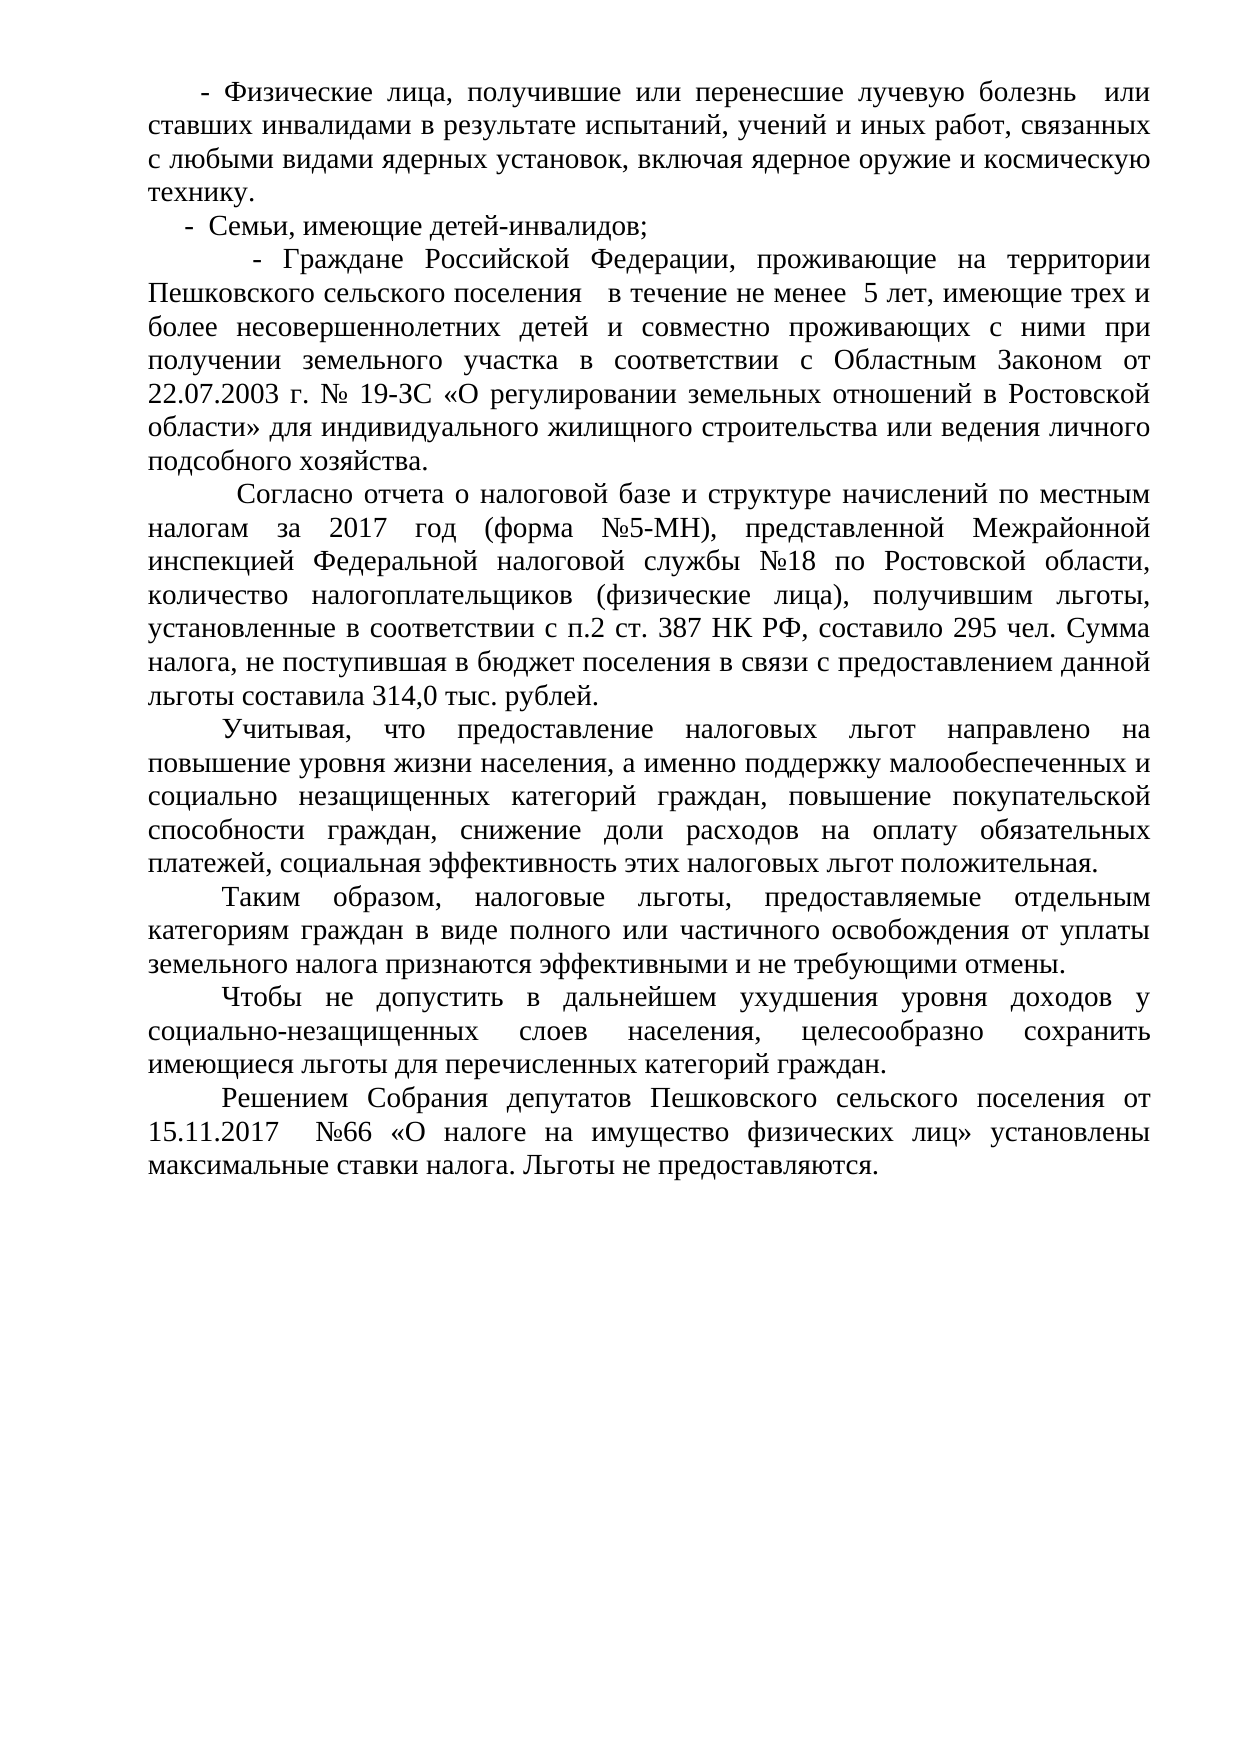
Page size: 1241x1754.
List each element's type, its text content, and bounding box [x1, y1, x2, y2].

text Учитывая, что предоставление налоговых льгот направлено на повышение уровня жизни населения, а именно поддержку малообеспеченных и социально незащищенных категорий граждан, повышение покупательской способности граждан, снижение доли расходов на оплату обязательных платежей, социальная эффективность этих налоговых льгот положительная. [148, 711, 1152, 879]
text Решением Собрания депутатов Пешковского сельского поселения от 15.11.2017 №66 «О налоге на имущество физических лиц» установлены максимальные ставки налога. Льготы не предоставляются. [148, 1080, 1152, 1181]
text - Граждане Российской Федерации, проживающие на территории Пешковского сельского поселения в течение не менее 5 лет, имеющие трех и более несовершеннолетних детей и совместно проживающих с ними при получении земельного участка в соответствии с Областным Законом от 22.07.2003 г. № 19-ЗС «О регулировании земельных отношений в Ростовской области» для индивидуального жилищного строительства или ведения личного подсобного хозяйства. [148, 242, 1152, 476]
text Чтобы не допустить в дальнейшем ухудшения уровня доходов у социально-незащищенных слоев населения, целесообразно сохранить имеющиеся льготы для перечисленных категорий граждан. [148, 979, 1152, 1080]
text Таким образом, налоговые льготы, предоставляемые отдельным категориям граждан в виде полного или частичного освобождения от уплаты земельного налога признаются эффективными и не требующими отмены. [148, 879, 1152, 979]
text Согласно отчета о налоговой базе и структуре начислений по местным налогам за 2017 год (форма №5-МН), представленной Межрайонной инспекцией Федеральной налоговой службы №18 по Ростовской области, количество налогоплательщиков (физические лица), получившим льготы, установленные в соответствии с п.2 ст. 387 НК РФ, составило 295 чел. Сумма налога, не поступившая в бюджет поселения в связи с предоставлением данной льготы составила 314,0 тыс. рублей. [148, 476, 1152, 711]
text - Семьи, имеющие детей-инвалидов; [148, 208, 1152, 242]
text - Физические лица, получившие или перенесшие лучевую болезнь или ставших инвалидами в результате испытаний, учений и иных работ, связанных с любыми видами ядерных установок, включая ядерное оружие и космическую технику. [148, 74, 1152, 208]
